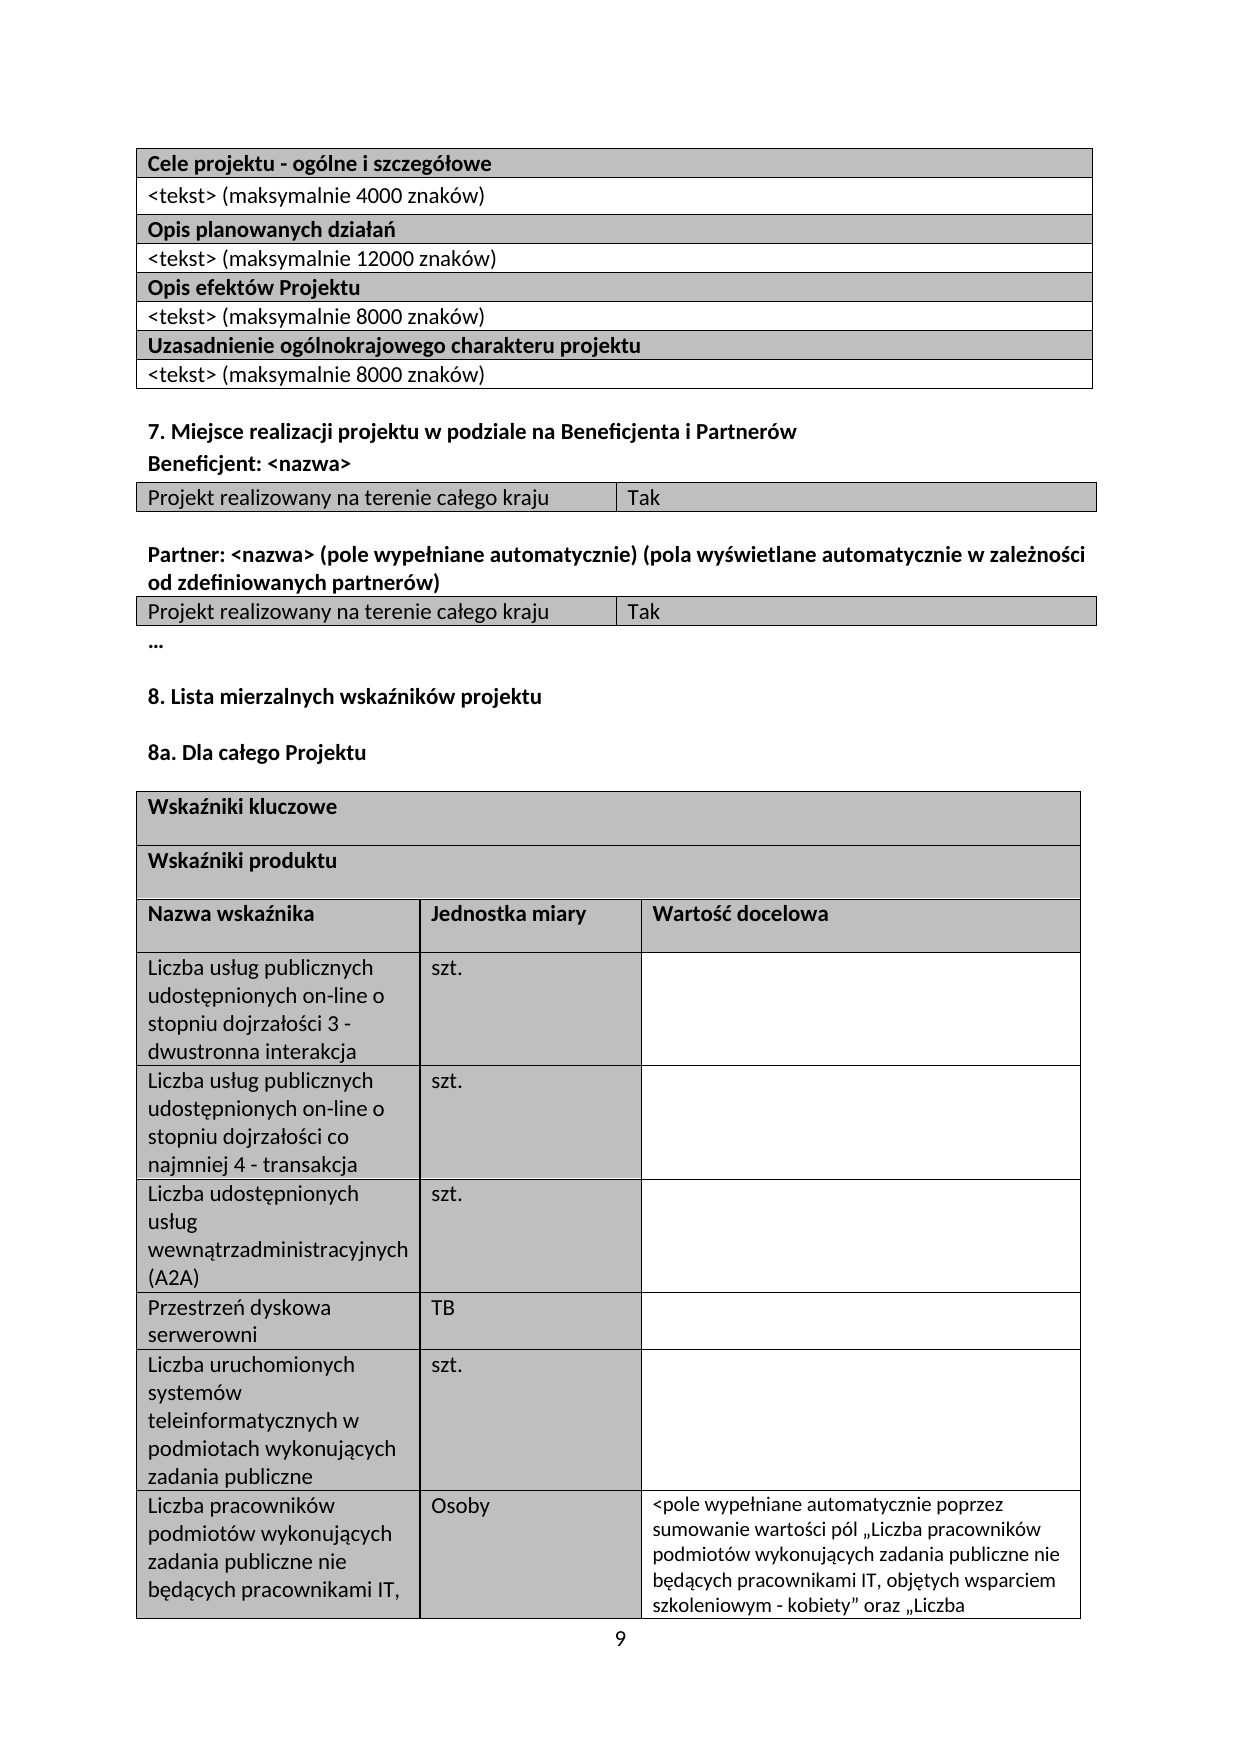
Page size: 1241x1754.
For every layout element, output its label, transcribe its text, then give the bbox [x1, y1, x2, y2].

table_cell <tekst> (maksymalnie 12000 znaków) [137, 244, 1092, 272]
table_header Projekt realizowany na terenie całego kraju [137, 483, 616, 511]
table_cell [642, 1491, 1080, 1618]
table_cell Osoby [421, 1491, 641, 1618]
table_cell [642, 1066, 1080, 1178]
table_cell szt. [421, 1180, 641, 1292]
text 8a. Dla całego Projektu [148, 738, 1093, 766]
table_cell [642, 1180, 1080, 1292]
table_header Cele projektu - ogólne i szczegółowe [137, 149, 1092, 177]
table_cell <tekst> (maksymalnie 8000 znaków) [137, 360, 1092, 388]
table_header Tak [617, 483, 1096, 511]
table_cell szt. [421, 953, 641, 1065]
table_cell TB [421, 1293, 641, 1349]
text Beneficjent: <nazwa> [148, 449, 1093, 477]
table_cell Uzasadnienie ogólnokrajowego charakteru projektu [137, 331, 1092, 359]
table_cell Przestrzeń dyskowa serwerowni [137, 1293, 419, 1349]
table_cell Wartość docelowa [642, 900, 1080, 952]
table_cell Wskaźniki produktu [137, 846, 1080, 898]
table_cell szt. [421, 1066, 641, 1178]
table_cell Liczba uruchomionych systemów teleinformatycznych w podmiotach wykonujących zadania publiczne [137, 1350, 419, 1490]
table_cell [137, 1491, 419, 1618]
table_cell [642, 1293, 1080, 1349]
table_cell [642, 953, 1080, 1065]
table_cell Nazwa wskaźnika [137, 900, 419, 952]
table_header Tak [617, 597, 1096, 625]
table_cell <tekst> (maksymalnie 4000 znaków) [137, 178, 1092, 214]
table_header Wskaźniki kluczowe [137, 792, 1080, 845]
table_cell Liczba usług publicznych udostępnionych on-line o stopniu dojrzałości 3 - dwustronna interakcja [137, 953, 419, 1065]
table_cell Liczba usług publicznych udostępnionych on-line o stopniu dojrzałości co najmniej 4 - transakcja [137, 1066, 419, 1178]
text 8. Lista mierzalnych wskaźników projektu [148, 682, 1093, 710]
table_cell <tekst> (maksymalnie 8000 znaków) [137, 302, 1092, 330]
text … [148, 626, 1093, 654]
table_cell Opis planowanych działań [137, 215, 1092, 243]
table_cell Jednostka miary [421, 900, 641, 952]
text Partner: <nazwa> (pole wypełniane automatycznie) (pola wyświetlane automatycznie w zależności od zdefiniowanych partnerów) [148, 540, 1093, 596]
table_cell Liczba udostępnionych usług wewnątrzadministracyjnych (A2A) [137, 1180, 419, 1292]
table_cell [642, 1350, 1080, 1490]
table_cell szt. [421, 1350, 641, 1490]
text 7. Miejsce realizacji projektu w podziale na Beneficjenta i Partnerów [148, 417, 1093, 445]
table_cell Opis efektów Projektu [137, 273, 1092, 301]
table_header Projekt realizowany na terenie całego kraju [137, 597, 616, 625]
